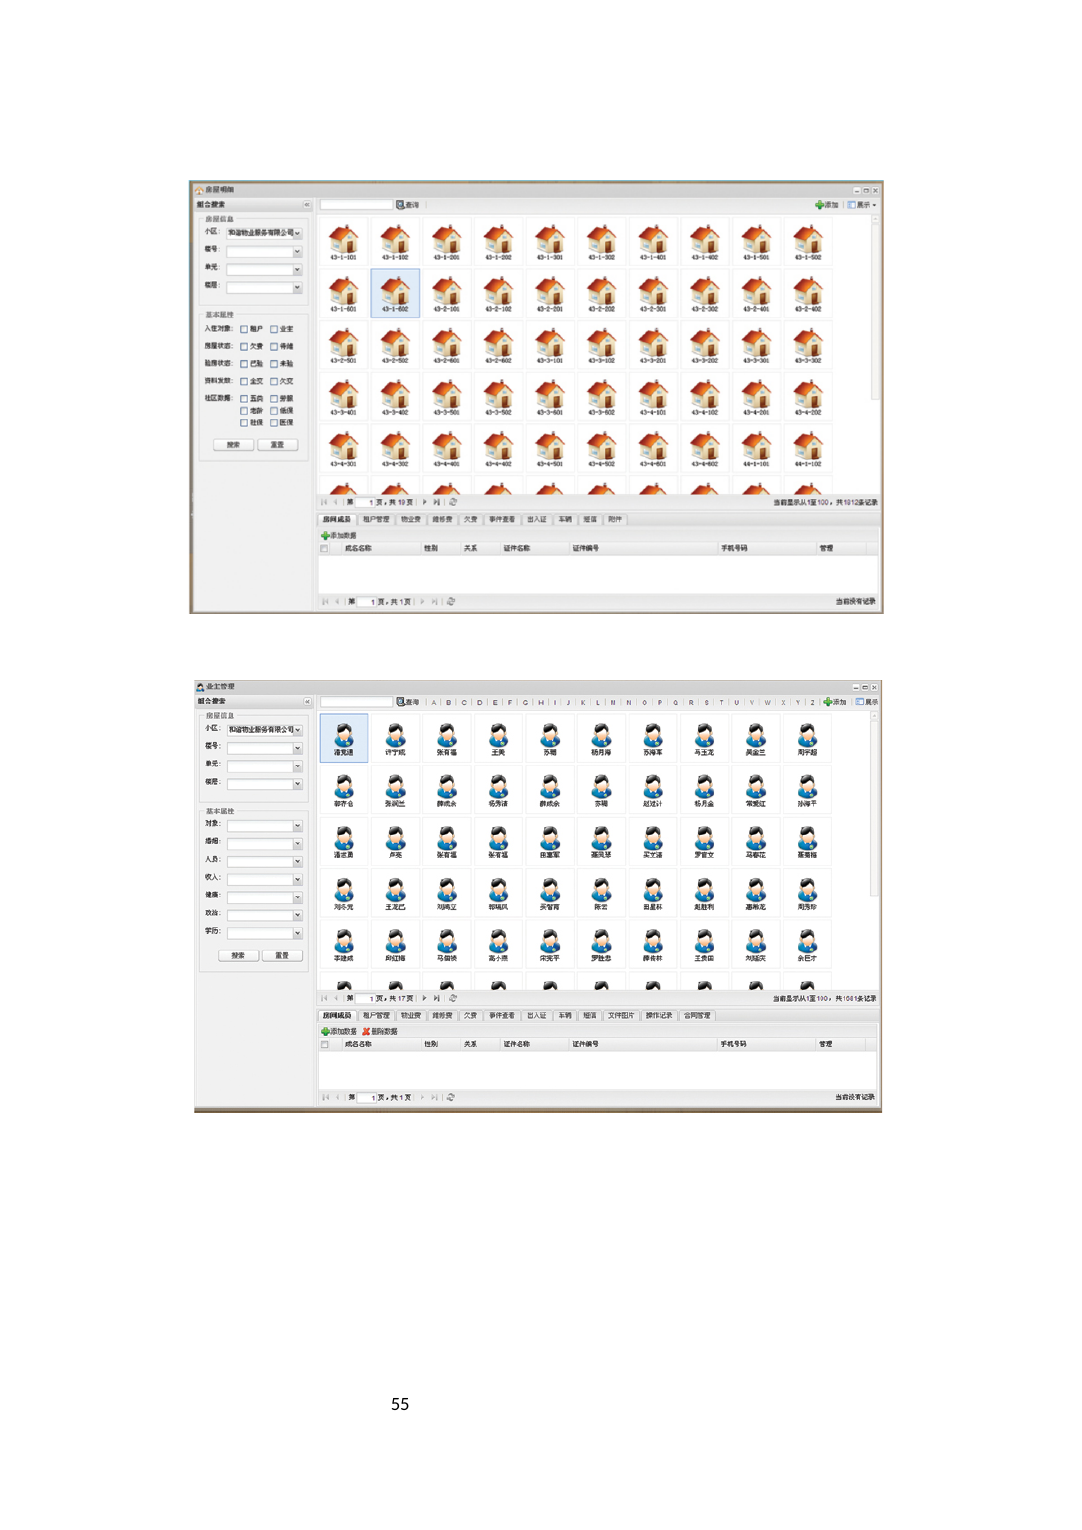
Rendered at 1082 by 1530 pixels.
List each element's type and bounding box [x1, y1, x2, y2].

picture [188, 180, 884, 614]
picture [191, 680, 883, 1113]
